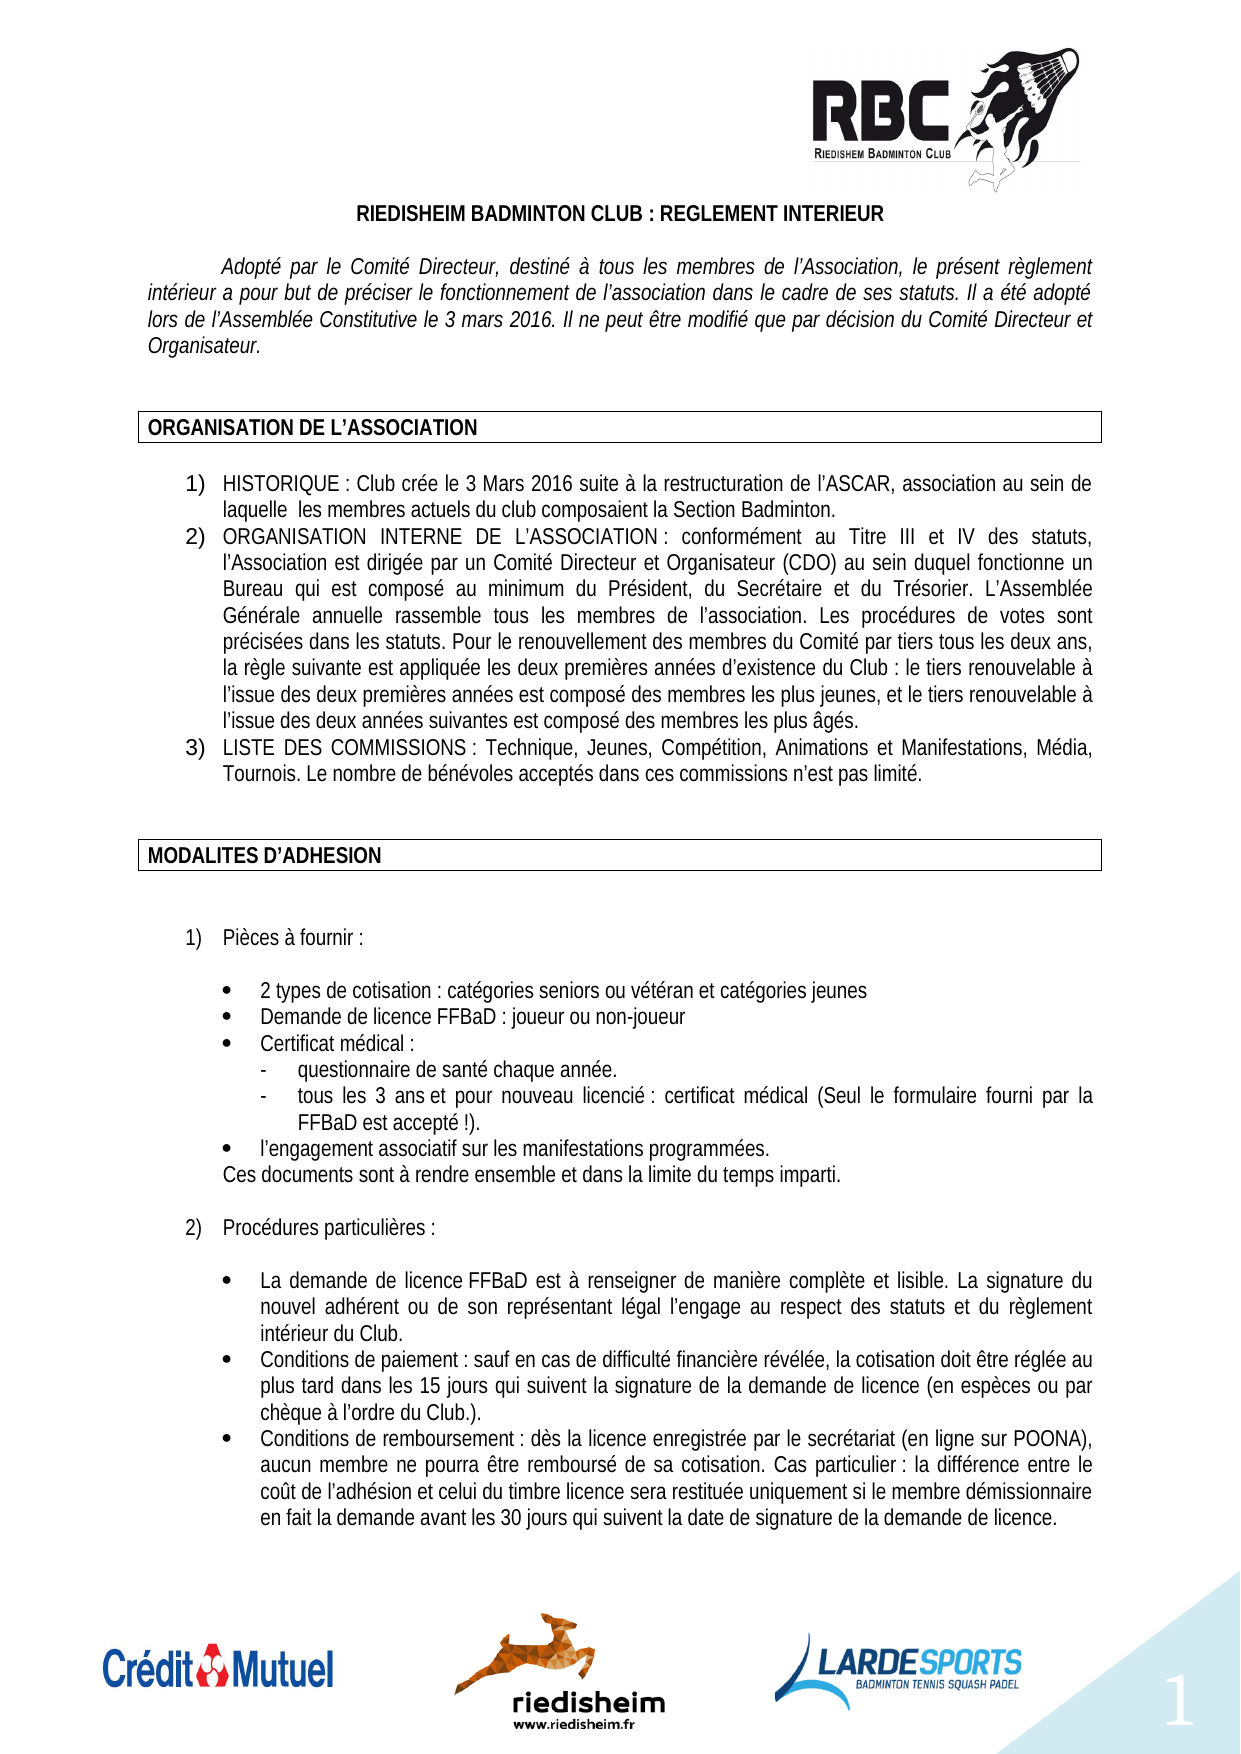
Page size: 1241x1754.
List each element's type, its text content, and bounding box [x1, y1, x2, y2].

list Pièces à fournir : [185, 924, 1093, 951]
text Adopté par le Comité Directeur, destiné à tous les membres de l’Association, le présent règlement intérieur a pour but de préciser le fonctionnement de l’association dans le cadre de ses statuts. Il a été adopté lors de l’Assemblée Constitutive le 3 mars 2016. Il ne peut être modifié que par décision du Comité Directeur et Organisateur. [148, 253, 1093, 358]
list questionnaire de santé chaque année. [260, 1056, 1093, 1082]
text MODALITES D’ADHESION [139, 840, 1101, 870]
list La demande de licence FFBaD est à renseigner de manière complète et lisible. La signature du nouvel adhérent ou de son représentant légal l’engage au respect des statuts et du règlement intérieur du Club. [223, 1267, 1093, 1346]
text RIEDISHEIM BADMINTON CLUB : REGLEMENT INTERIEUR [148, 200, 1093, 226]
text Ces documents sont à rendre ensemble et dans la limite du temps imparti. [223, 1161, 1093, 1188]
list Demande de licence FFBaD : joueur ou non-joueur [223, 1003, 1093, 1029]
picture [97, 1632, 343, 1710]
list ORGANISATION INTERNE DE L’ASSOCIATION : conformément au Titre III et IV des statuts, l’Association est dirigée par un Comité Directeur et Organisateur (CDO) au sein duquel fonctionne un Bureau qui est composé au minimum du Président, du Secrétaire et du Trésorier. L’Assemblée Générale annuelle rassemble tous les membres de l’association. Les procédures de votes sont précisées dans les statuts. Pour le renouvellement des membres du Comité par tiers tous les deux ans, la règle suivante est appliquée les deux premières années d’existence du Club : le tiers renouvelable à l’issue des deux premières années est composé des membres les plus jeunes, et le tiers renouvelable à l’issue des deux années suivantes est composé des membres les plus âgés. [185, 523, 1093, 733]
list tous les 3 ans et pour nouveau licencié : certificat médical (Seul le formulaire fourni par la FFBaD est accepté !). [260, 1082, 1093, 1135]
list LISTE DES COMMISSIONS : Technique, Jeunes, Compétition, Animations et Manifestations, Média, Tournois. Le nombre de bénévoles acceptés dans ces commissions n’est pas limité. [185, 733, 1093, 786]
subtitle ORGANISATION DE L’ASSOCIATION [139, 412, 1101, 442]
picture [435, 1613, 681, 1729]
list Conditions de paiement : sauf en cas de difficulté financière révélée, la cotisation doit être réglée au plus tard dans les 15 jours qui suivent la signature de la demande de licence (en espèces ou par chèque à l’ordre du Club.). [223, 1346, 1093, 1425]
list l’engagement associatif sur les manifestations programmées. [223, 1135, 1093, 1161]
list Conditions de remboursement : dès la licence enregistrée par le secrétariat (en ligne sur POONA), aucun membre ne pourra être remboursé de sa cotisation. Cas particulier : la différence entre le coût de l’adhésion et celui du timbre licence sera restituée uniquement si le membre démissionnaire en fait la demande avant les 30 jours qui suivent la date de signature de la demande de licence. [223, 1425, 1093, 1530]
list HISTORIQUE : Club crée le 3 Mars 2016 suite à la restructuration de l’ASCAR, association au sein de laquelle les membres actuels du club composaient la Section Badminton. [185, 470, 1093, 523]
list Certificat médical : [223, 1029, 1093, 1056]
picture [795, 41, 1093, 195]
list Procédures particulières : [185, 1214, 1093, 1240]
list 2 types de cotisation : catégories seniors ou vétéran et catégories jeunes [223, 977, 1093, 1003]
picture [774, 1632, 1022, 1711]
